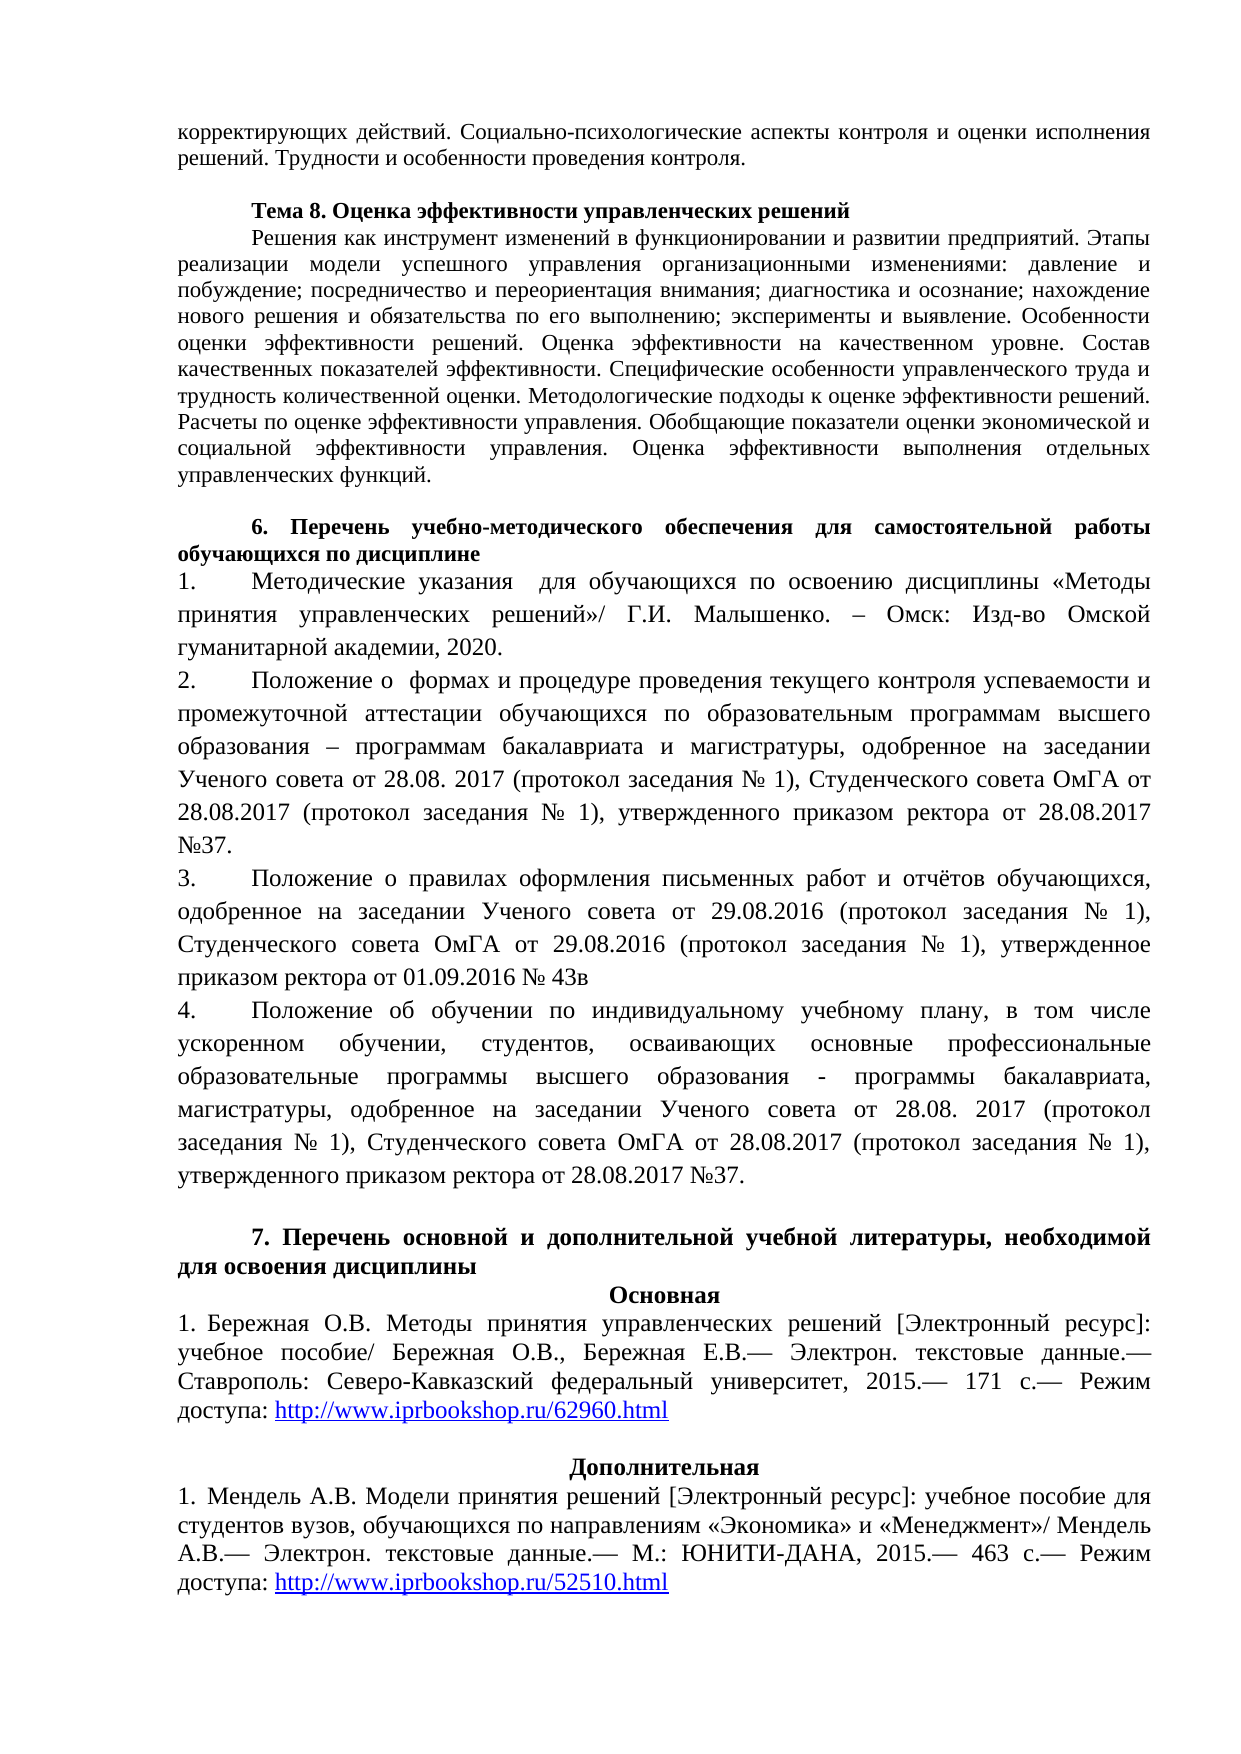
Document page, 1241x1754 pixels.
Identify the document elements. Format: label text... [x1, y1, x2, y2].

text 6. Перечень учебно-методического обеспечения для самостоятельной работы обучающихся по дисциплине [177, 513, 1152, 566]
list Бережная О.В. Методы принятия управленческих решений [Электронный ресурс]: учебное пособие/ Бережная О.В., Бережная Е.В.— Электрон. текстовые данные.— Ставрополь: Северо-Кавказский федеральный университет, 2015.— 171 c.— Режим доступа: http://www.iprbookshop.ru/62960.html [177, 1308, 1152, 1423]
list Методические указания для обучающихся по освоению дисциплины «Методы принятия управленческих решений»/ Г.И. Малышенко. – Омск: Изд-во Омской гуманитарной академии, 2020. [177, 566, 1152, 661]
text Основная [177, 1280, 1152, 1308]
text Тема 8. Оценка эффективности управленческих решений [177, 197, 1152, 223]
list Положение о формах и процедуре проведения текущего контроля успеваемости и промежуточной аттестации обучающихся по образовательным программам высшего образования – программам бакалавриата и магистратуры, одобренное на заседании Ученого совета от 28.08. 2017 (протокол заседания № 1), Студенческого совета ОмГА от 28.08.2017 (протокол заседания № 1), утвержденного приказом ректора от 28.08.2017 №37. [177, 665, 1152, 859]
list Положение об обучении по индивидуальному учебному плану, в том числе ускоренном обучении, студентов, осваивающих основные профессиональные образовательные программы высшего образования - программы бакалавриата, магистратуры, одобренное на заседании Ученого совета от 28.08. 2017 (протокол заседания № 1), Студенческого совета ОмГА от 28.08.2017 (протокол заседания № 1), утвержденного приказом ректора от 28.08.2017 №37. [177, 995, 1152, 1189]
list Положение о правилах оформления письменных работ и отчётов обучающихся, одобренное на заседании Ученого совета от 29.08.2016 (протокол заседания № 1), Студенческого совета ОмГА от 29.08.2016 (протокол заседания № 1), утвержденное приказом ректора от 01.09.2016 № 43в [177, 863, 1152, 991]
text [177, 118, 1152, 171]
text Дополнительная [177, 1452, 1152, 1481]
text Решения как инструмент изменений в функционировании и развитии предприятий. Этапы реализации модели успешного управления организационными изменениями: давление и побуждение; посредничество и переориентация внимания; диагностика и осознание; нахождение нового решения и обязательства по его выполнению; эксперименты и выявление. Особенности оценки эффективности решений. Оценка эффективности на качественном уровне. Состав качественных показателей эффективности. Специфические особенности управленческого труда и трудность количественной оценки. Методологические подходы к оценке эффективности решений. Расчеты по оценке эффективности управления. Обобщающие показатели оценки экономической и социальной эффективности управления. Оценка эффективности выполнения отдельных управленческих функций. [177, 223, 1152, 487]
text 7. Перечень основной и дополнительной учебной литературы, необходимой для освоения дисциплины [177, 1222, 1152, 1280]
list Мендель А.В. Модели принятия решений [Электронный ресурс]: учебное пособие для студентов вузов, обучающихся по направлениям «Экономика» и «Менеджмент»/ Мендель А.В.— Электрон. текстовые данные.— М.: ЮНИТИ-ДАНА, 2015.— 463 c.— Режим доступа: http://www.iprbookshop.ru/52510.html [177, 1481, 1152, 1596]
